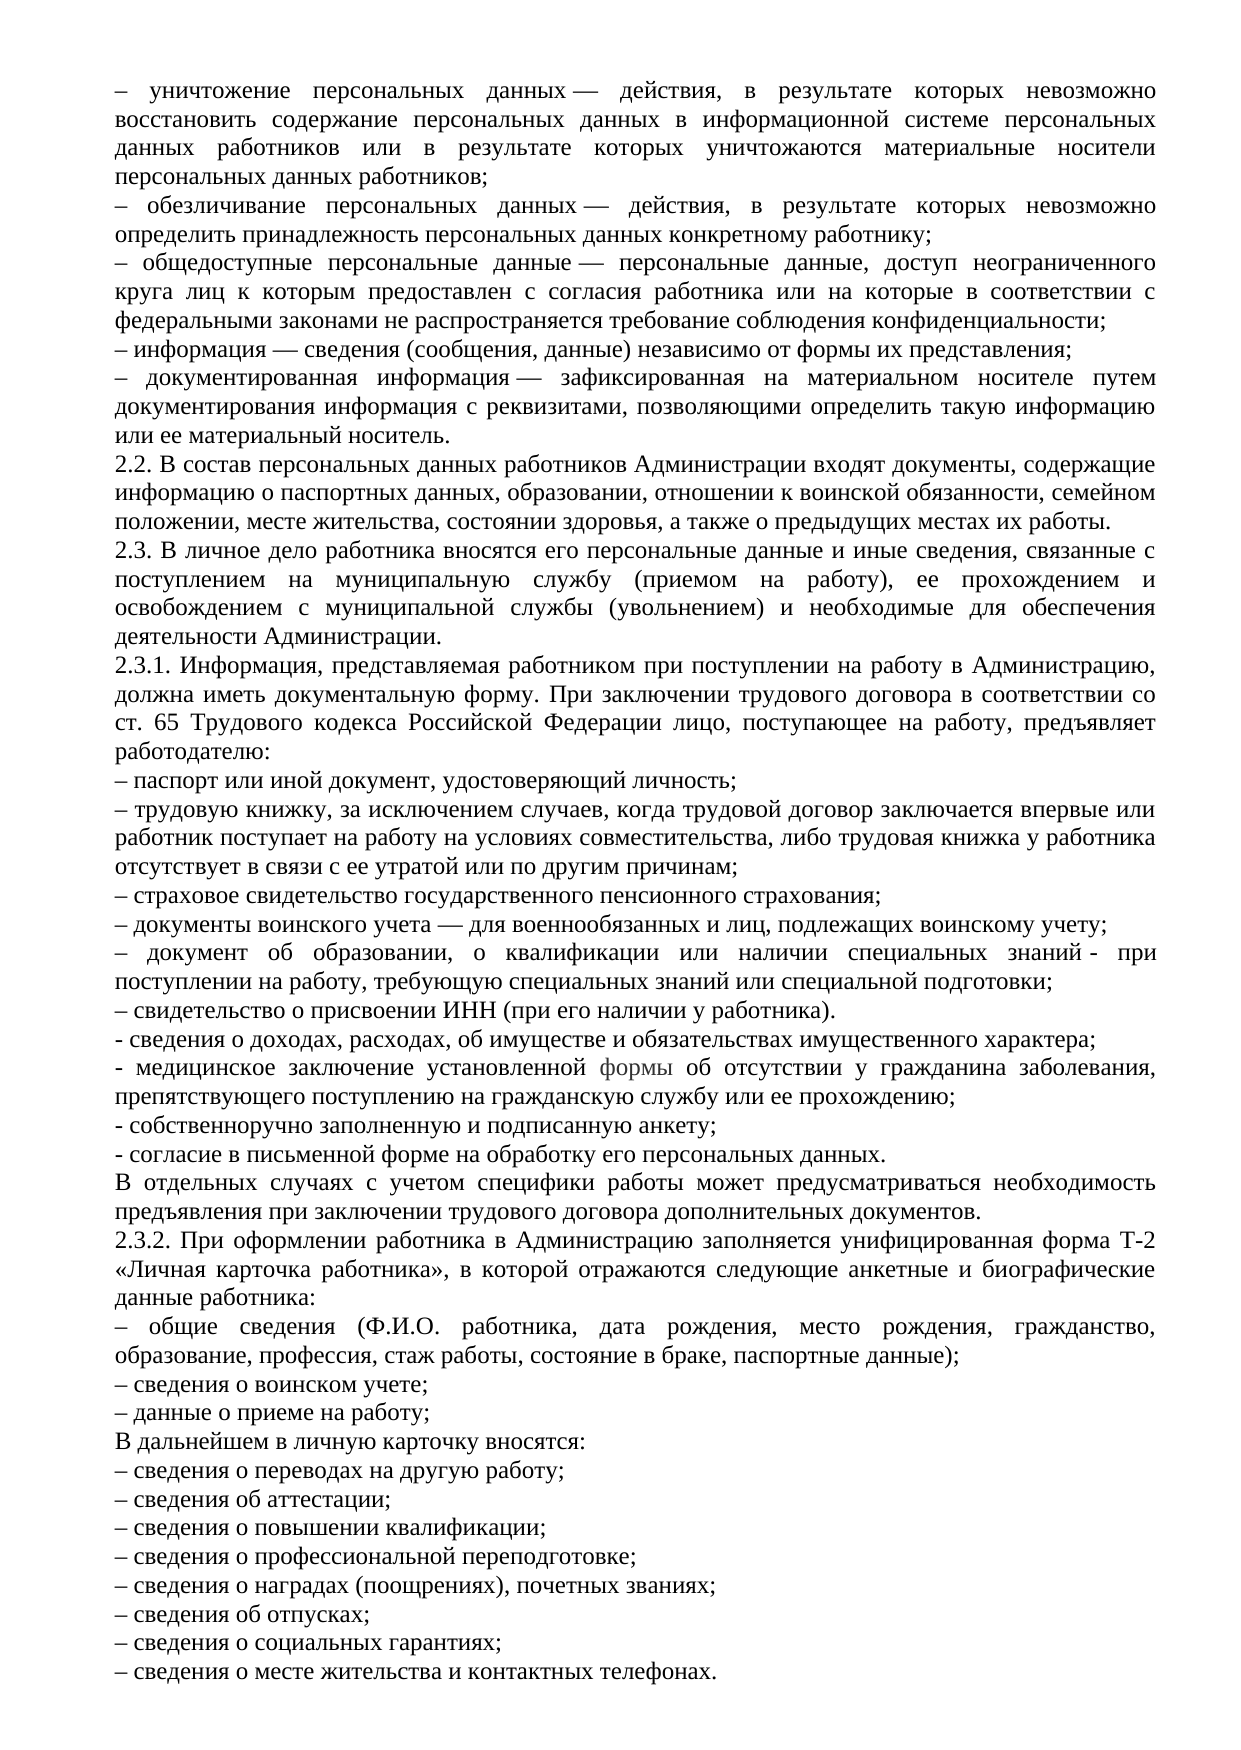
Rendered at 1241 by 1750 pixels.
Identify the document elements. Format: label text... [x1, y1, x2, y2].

text – сведения о профессиональной переподготовке; [114, 1541, 1157, 1570]
text – информация — сведения (сообщения, данные) независимо от формы их представления; [114, 334, 1157, 362]
text – общие сведения (Ф.И.О. работника, дата рождения, место рождения, гражданство, образование, профессия, стаж работы, состояние в браке, паспортные данные); [114, 1311, 1157, 1369]
text – свидетельство о присвоении ИНН (при его наличии у работника). [114, 995, 1157, 1024]
text – сведения о переводах на другую работу; [114, 1455, 1157, 1484]
text – документированная информация — зафиксированная на материальном носителе путем документирования информация с реквизитами, позволяющими определить такую информацию или ее материальный носитель. [114, 362, 1157, 449]
text – документ об образовании, о квалификации или наличии специальных знаний - при поступлении на работу, требующую специальных знаний или специальной подготовки; [114, 937, 1157, 995]
text - сведения о доходах, расходах, об имуществе и обязательствах имущественного характера; [114, 1024, 1157, 1052]
text – общедоступные персональные данные — персональные данные, доступ неограниченного круга лиц к которым предоставлен с согласия работника или на которые в соответствии с федеральными законами не распространяется требование соблюдения конфиденциальности; [114, 247, 1157, 334]
text – сведения об аттестации; [114, 1484, 1157, 1512]
text – обезличивание персональных данных — действия, в результате которых невозможно определить принадлежность персональных данных конкретному работнику; [114, 190, 1157, 247]
text - собственноручно заполненную и подписанную анкету; [114, 1110, 1157, 1139]
text – страховое свидетельство государственного пенсионного страхования; [114, 880, 1157, 909]
text – сведения о социальных гарантиях; [114, 1627, 1157, 1656]
text – паспорт или иной документ, удостоверяющий личность; [114, 765, 1157, 794]
text – документы воинского учета — для военнообязанных и лиц, подлежащих воинскому учету; [114, 909, 1157, 937]
text - медицинское заключение установленной формы об отсутствии у гражданина заболевания, препятствующего поступлению на гражданскую службу или ее прохождению; [114, 1052, 1157, 1110]
text – данные о приеме на работу; [114, 1397, 1157, 1426]
text В дальнейшем в личную карточку вносятся: [114, 1426, 1157, 1455]
text – сведения о повышении квалификации; [114, 1512, 1157, 1541]
text В отдельных случаях с учетом специфики работы может предусматриваться необходимость предъявления при заключении трудового договора дополнительных документов. [114, 1167, 1157, 1225]
text - согласие в письменной форме на обработку его персональных данных. [114, 1139, 1157, 1167]
text 2.3.2. При оформлении работника в Администрацию заполняется унифицированная форма Т-2 «Личная карточка работника», в которой отражаются следующие анкетные и биографические данные работника: [114, 1225, 1157, 1311]
text – сведения о наградах (поощрениях), почетных званиях; [114, 1570, 1157, 1599]
text 2.2. В состав персональных данных работников Администрации входят документы, содержащие информацию о паспортных данных, образовании, отношении к воинской обязанности, семейном положении, месте жительства, состоянии здоровья, а также о предыдущих местах их работы. [114, 449, 1157, 535]
text 2.3. В личное дело работника вносятся его персональные данные и иные сведения, связанные с поступлением на муниципальную службу (приемом на работу), ее прохождением и освобождением с муниципальной службы (увольнением) и необходимые для обеспечения деятельности Администрации. [114, 535, 1157, 650]
text – трудовую книжку, за исключением случаев, когда трудовой договор заключается впервые или работник поступает на работу на условиях совместительства, либо трудовая книжка у работника отсутствует в связи с ее утратой или по другим причинам; [114, 794, 1157, 880]
text 2.3.1. Информация, представляемая работником при поступлении на работу в Администрацию, должна иметь документальную форму. При заключении трудового договора в соответствии со ст. 65 Трудового кодекса Российской Федерации лицо, поступающее на работу, предъявляет работодателю: [114, 650, 1157, 765]
text – сведения об отпусках; [114, 1599, 1157, 1627]
text – сведения о месте жительства и контактных телефонах. [114, 1656, 1157, 1685]
text – сведения о воинском учете; [114, 1369, 1157, 1397]
text – уничтожение персональных данных — действия, в результате которых невозможно восстановить содержание персональных данных в информационной системе персональных данных работников или в результате которых уничтожаются материальные носители персональных данных работников; [114, 75, 1157, 190]
